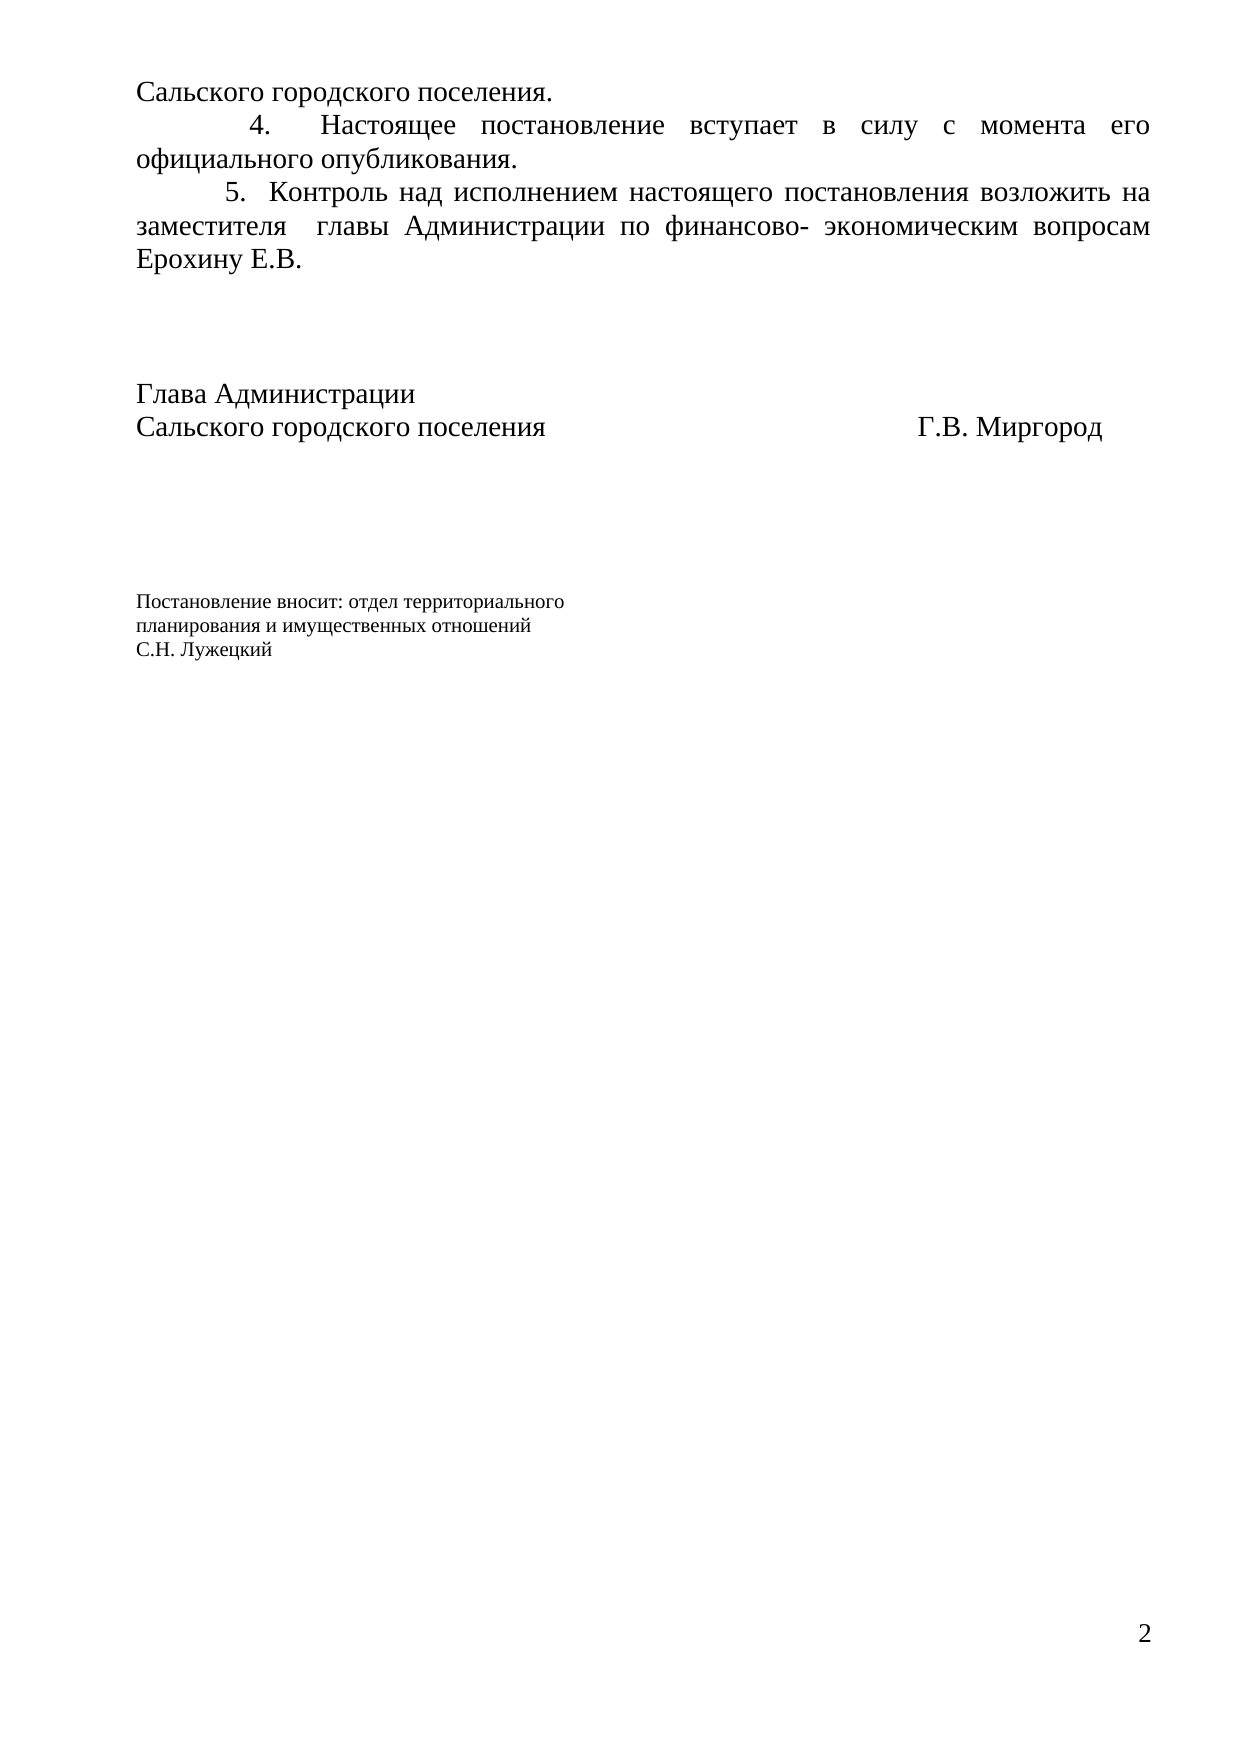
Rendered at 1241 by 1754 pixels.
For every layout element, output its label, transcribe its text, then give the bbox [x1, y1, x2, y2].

text С.Н. Лужецкий [136, 637, 667, 661]
text Глава Администрации [136, 376, 1152, 409]
text 5. Контроль над исполнением настоящего постановления возложить на заместителя главы Администрации по финансово- экономическим вопросам Ерохину Е.В. [136, 174, 1152, 275]
text 4. Настоящее постановление вступает в силу с момента его официального опубликования. [136, 107, 1152, 174]
text Сальского городского поселения. [136, 74, 1152, 107]
text планирования и имущественных отношений [136, 613, 667, 637]
text Сальского городского поселения Г.В. Миргород [136, 409, 1152, 443]
text Постановление вносит: отдел территориального [136, 589, 667, 613]
